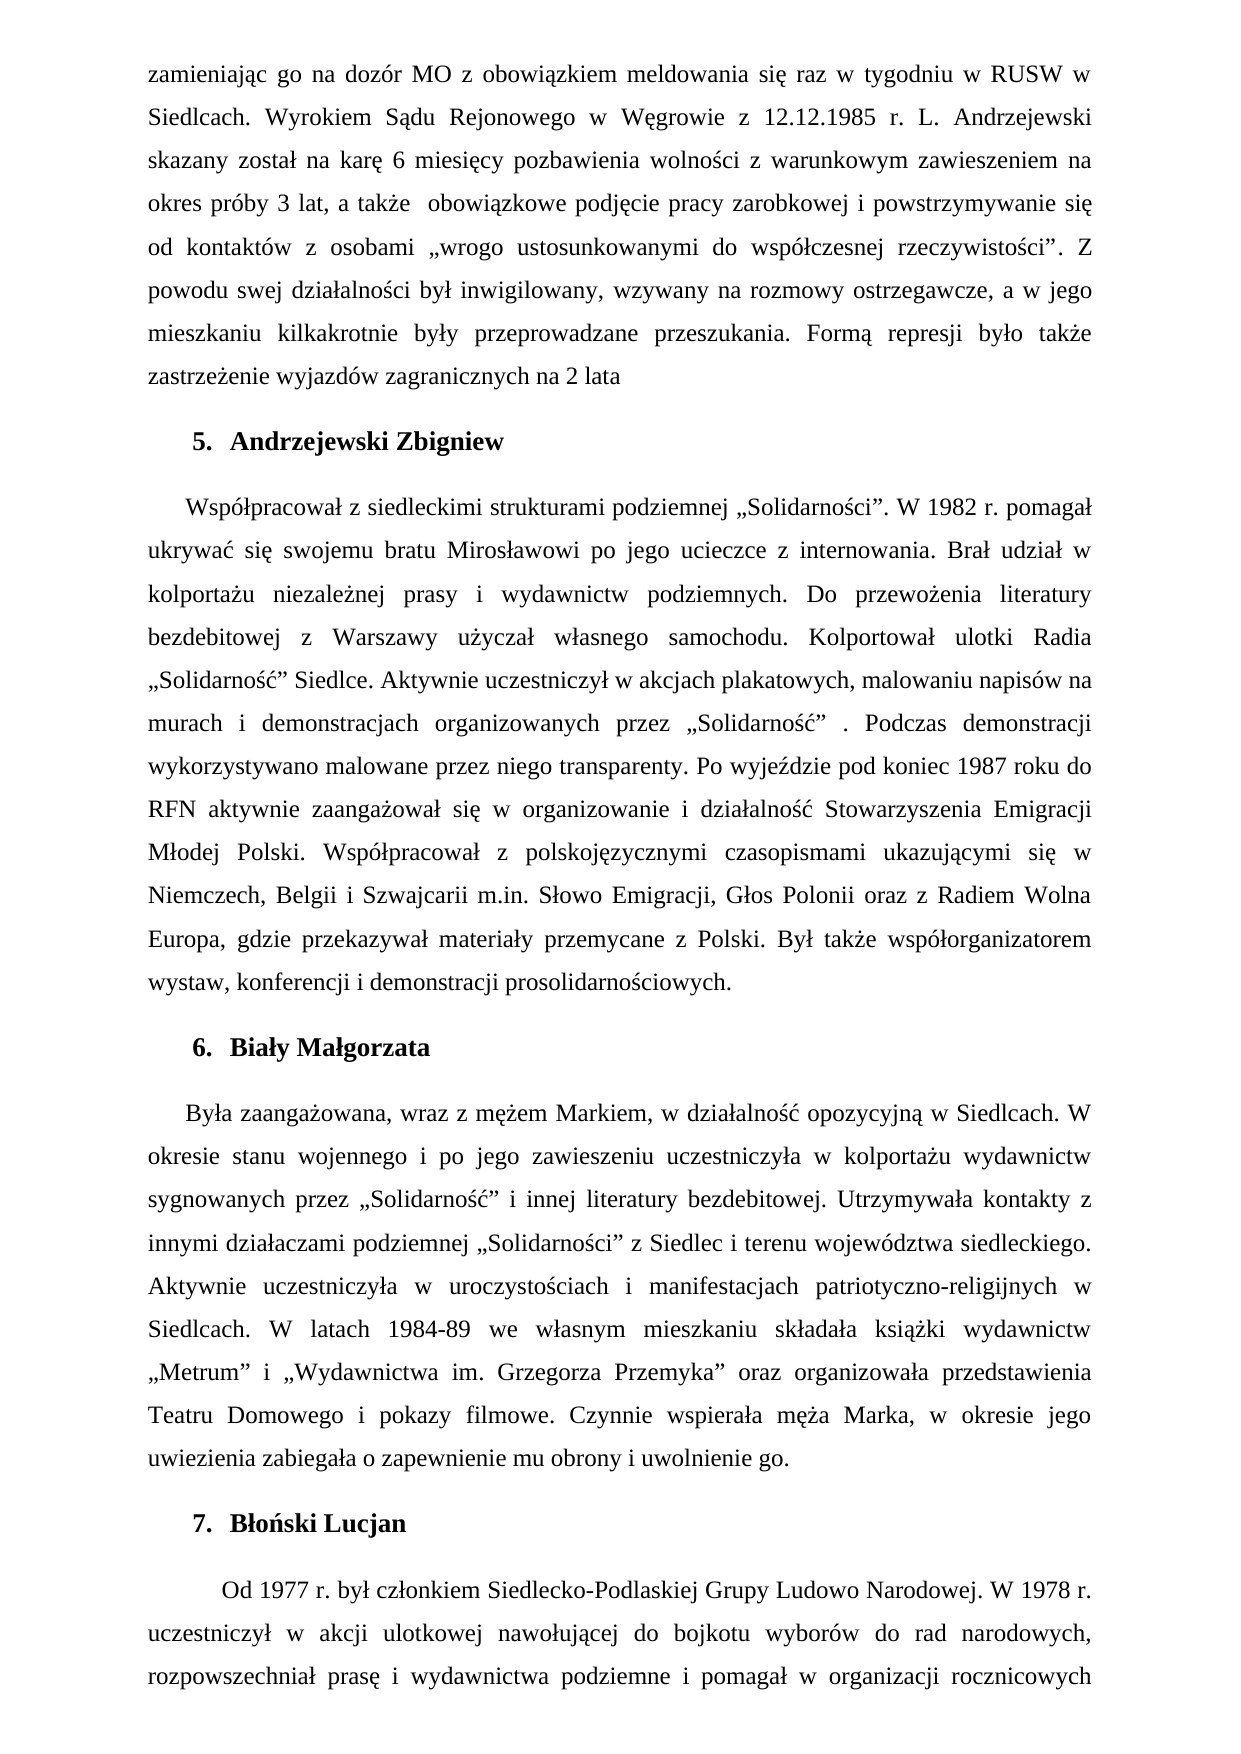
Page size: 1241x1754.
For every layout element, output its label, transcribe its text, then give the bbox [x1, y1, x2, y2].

text Współpracował z siedleckimi strukturami podziemnej „Solidarności”. W 1982 r. pomagał ukrywać się swojemu bratu Mirosławowi po jego ucieczce z internowania. Brał udział w kolportażu niezależnej prasy i wydawnictw podziemnych. Do przewożenia literatury bezdebitowej z Warszawy użyczał własnego samochodu. Kolportował ulotki Radia „Solidarność” Siedlce. Aktywnie uczestniczył w akcjach plakatowych, malowaniu napisów na murach i demonstracjach organizowanych przez „Solidarność” . Podczas demonstracji wykorzystywano malowane przez niego transparenty. Po wyjeździe pod koniec 1987 roku do RFN aktywnie zaangażował się w organizowanie i działalność Stowarzyszenia Emigracji Młodej Polski. Współpracował z polskojęzycznymi czasopismami ukazującymi się w Niemczech, Belgii i Szwajcarii m.in. Słowo Emigracji, Głos Polonii oraz z Radiem Wolna Europa, gdzie przekazywał materiały przemycane z Polski. Był także współorganizatorem wystaw, konferencji i demonstracji prosolidarnościowych. [148, 492, 1092, 996]
list Biały Małgorzata [192, 1031, 1092, 1062]
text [148, 59, 1092, 390]
text Była zaangażowana, wraz z mężem Markiem, w działalność opozycyjną w Siedlcach. W okresie stanu wojennego i po jego zawieszeniu uczestniczyła w kolportażu wydawnictw sygnowanych przez „Solidarność” i innej literatury bezdebitowej. Utrzymywała kontakty z innymi działaczami podziemnej „Solidarności” z Siedlec i terenu województwa siedleckiego. Aktywnie uczestniczyła w uroczystościach i manifestacjach patriotyczno-religijnych w Siedlcach. W latach 1984-89 we własnym mieszkaniu składała książki wydawnictw „Metrum” i „Wydawnictwa im. Grzegorza Przemyka” oraz organizowała przedstawienia Teatru Domowego i pokazy filmowe. Czynnie wspierała męża Marka, w okresie jego uwiezienia zabiegała o zapewnienie mu obrony i uwolnienie go. [148, 1098, 1092, 1472]
list Błoński Lucjan [192, 1507, 1092, 1538]
list Andrzejewski Zbigniew [192, 425, 1092, 456]
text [148, 1575, 1092, 1690]
